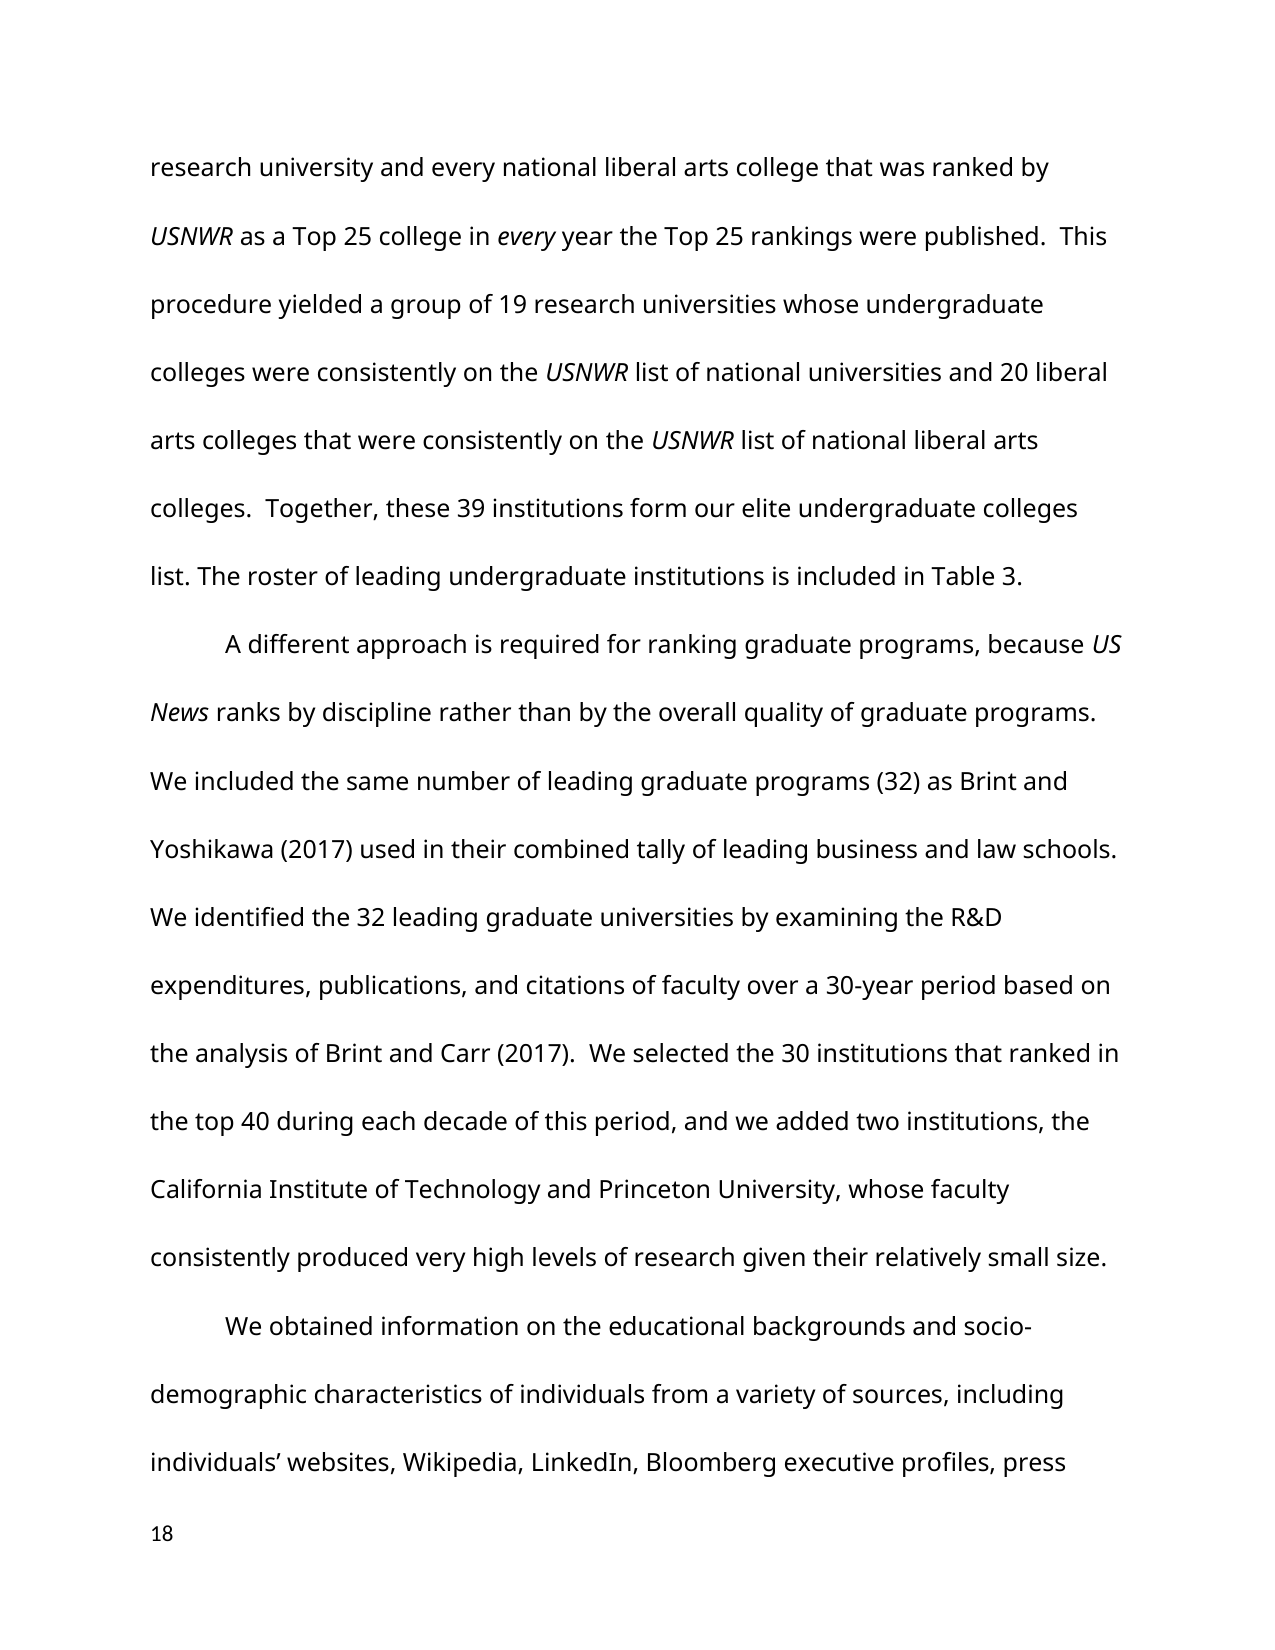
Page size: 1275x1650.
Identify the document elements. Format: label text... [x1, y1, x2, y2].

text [150, 150, 1125, 593]
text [150, 1308, 1125, 1478]
text A different approach is required for ranking graduate programs, because US News ranks by discipline rather than by the overall quality of graduate programs. We included the same number of leading graduate programs (32) as Brint and Yoshikawa (2017) used in their combined tally of leading business and law schools. We identified the 32 leading graduate universities by examining the R&D expenditures, publications, and citations of faculty over a 30-year period based on the analysis of Brint and Carr (2017). We selected the 30 institutions that ranked in the top 40 during each decade of this period, and we added two institutions, the California Institute of Technology and Princeton University, whose faculty consistently produced very high levels of research given their relatively small size. [150, 627, 1125, 1274]
